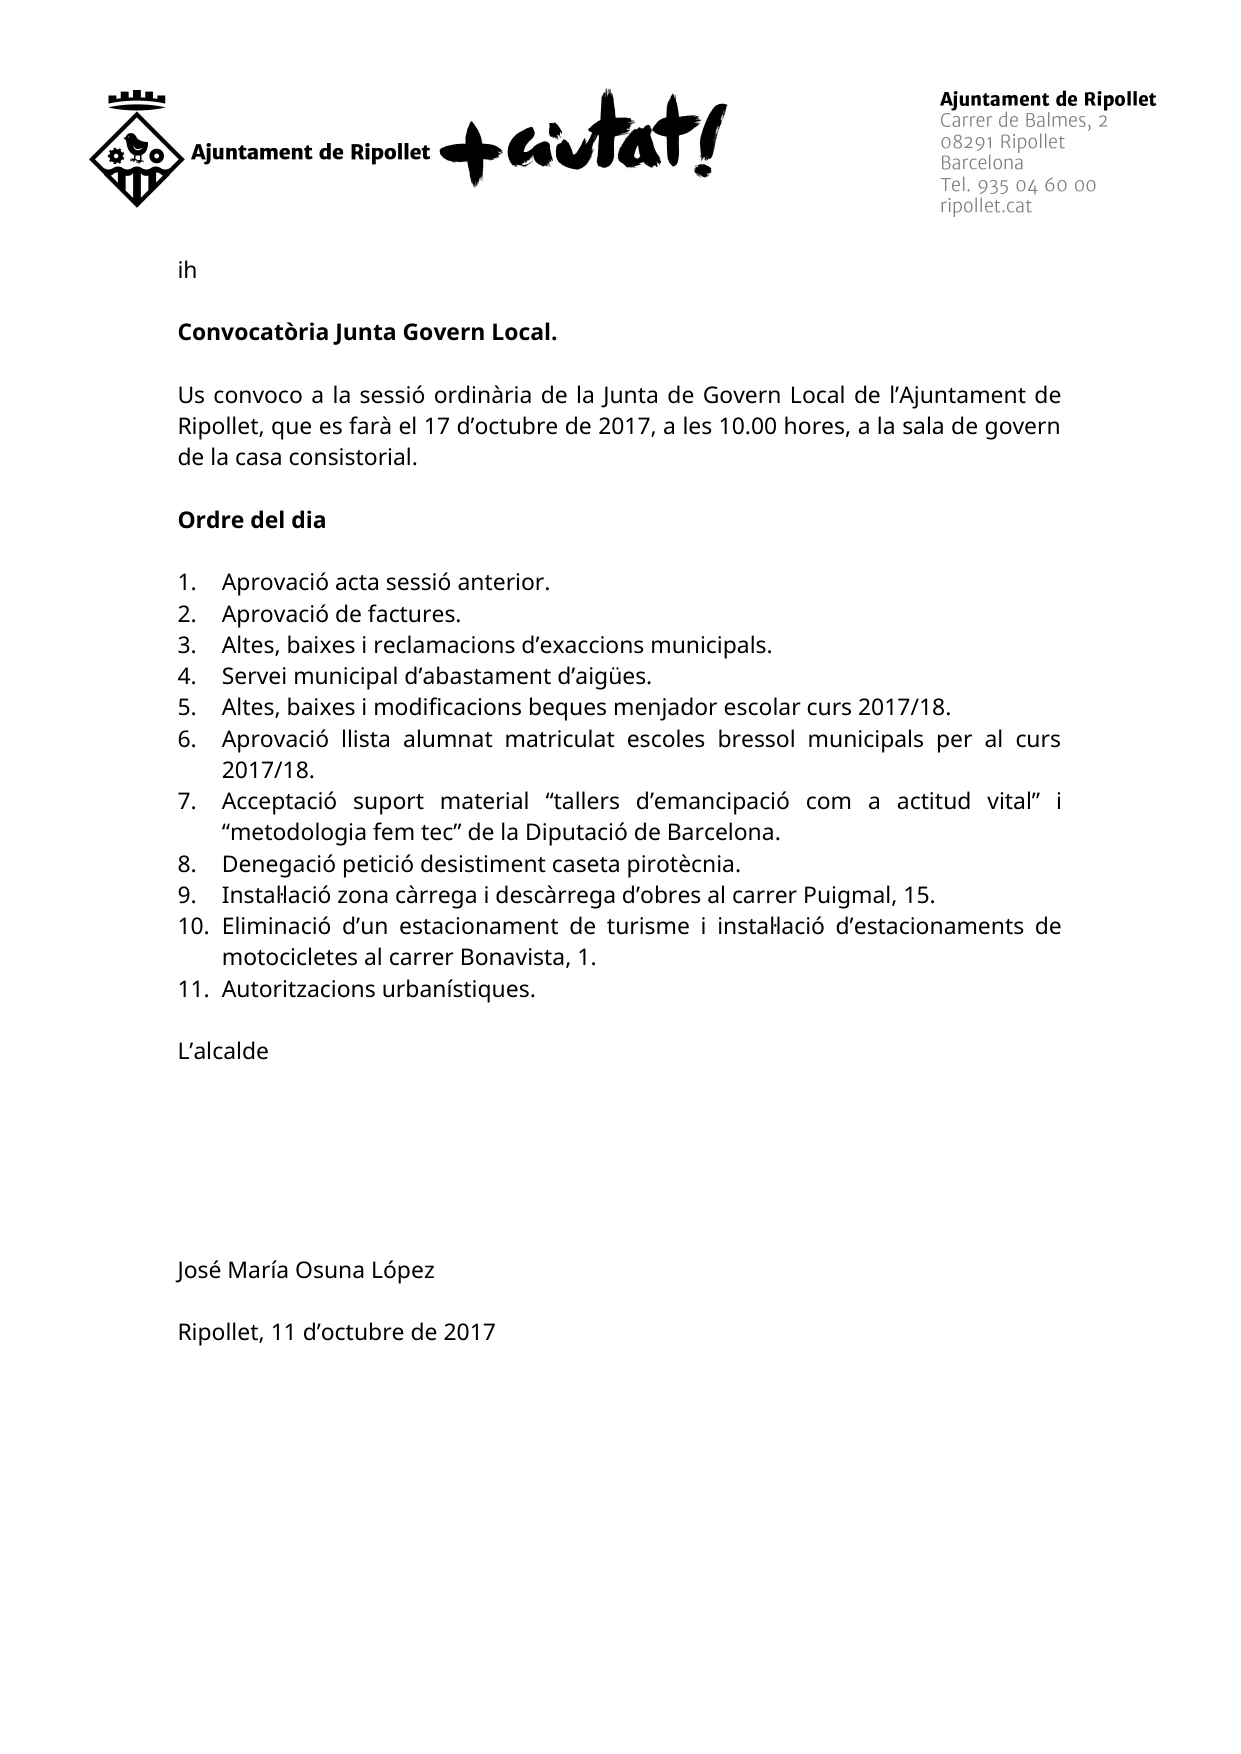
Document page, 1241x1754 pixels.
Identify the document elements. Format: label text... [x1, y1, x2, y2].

text José María Osuna López [177, 1254, 1062, 1285]
text Ripollet, 11 d’octubre de 2017 [177, 1316, 1062, 1348]
list Autoritzacions urbanístiques. [177, 973, 1062, 1004]
list Aprovació de factures. [177, 598, 1062, 629]
list Altes, baixes i modificacions beques menjador escolar curs 2017/18. [177, 691, 1062, 723]
text Ordre del dia [177, 504, 1062, 535]
list Altes, baixes i reclamacions d’exaccions municipals. [177, 629, 1062, 660]
list Servei municipal d’abastament d’aigües. [177, 660, 1062, 691]
list Eliminació d’un estacionament de turisme i instal·lació d’estacionaments de motocicletes al carrer Bonavista, 1. [177, 910, 1062, 973]
text L’alcalde [177, 1035, 1062, 1066]
list Aprovació acta sessió anterior. [177, 566, 1062, 598]
subtitle Convocatòria Junta Govern Local. [177, 316, 1062, 348]
subtitle Us convoco a la sessió ordinària de la Junta de Govern Local de l’Ajuntament de Ripollet, que es farà el 17 d’octubre de les 10.00 hores, a la sala de govern de la casa consistorial. [177, 379, 1062, 473]
list Acceptació suport material “tallers d’emancipació com a actitud vital” i “metodologia fem tec” de la Diputació de Barcelona. [177, 785, 1062, 848]
list Instal·lació zona càrrega i descàrrega d’obres al carrer Puigmal, 15. [177, 879, 1062, 910]
picture [0, 0, 1241, 223]
list Denegació petició desistiment caseta pirotècnia. [177, 848, 1062, 879]
list Aprovació llista alumnat matriculat escoles bressol municipals per al curs 2017/18. [177, 723, 1062, 785]
title ih [177, 254, 1062, 285]
